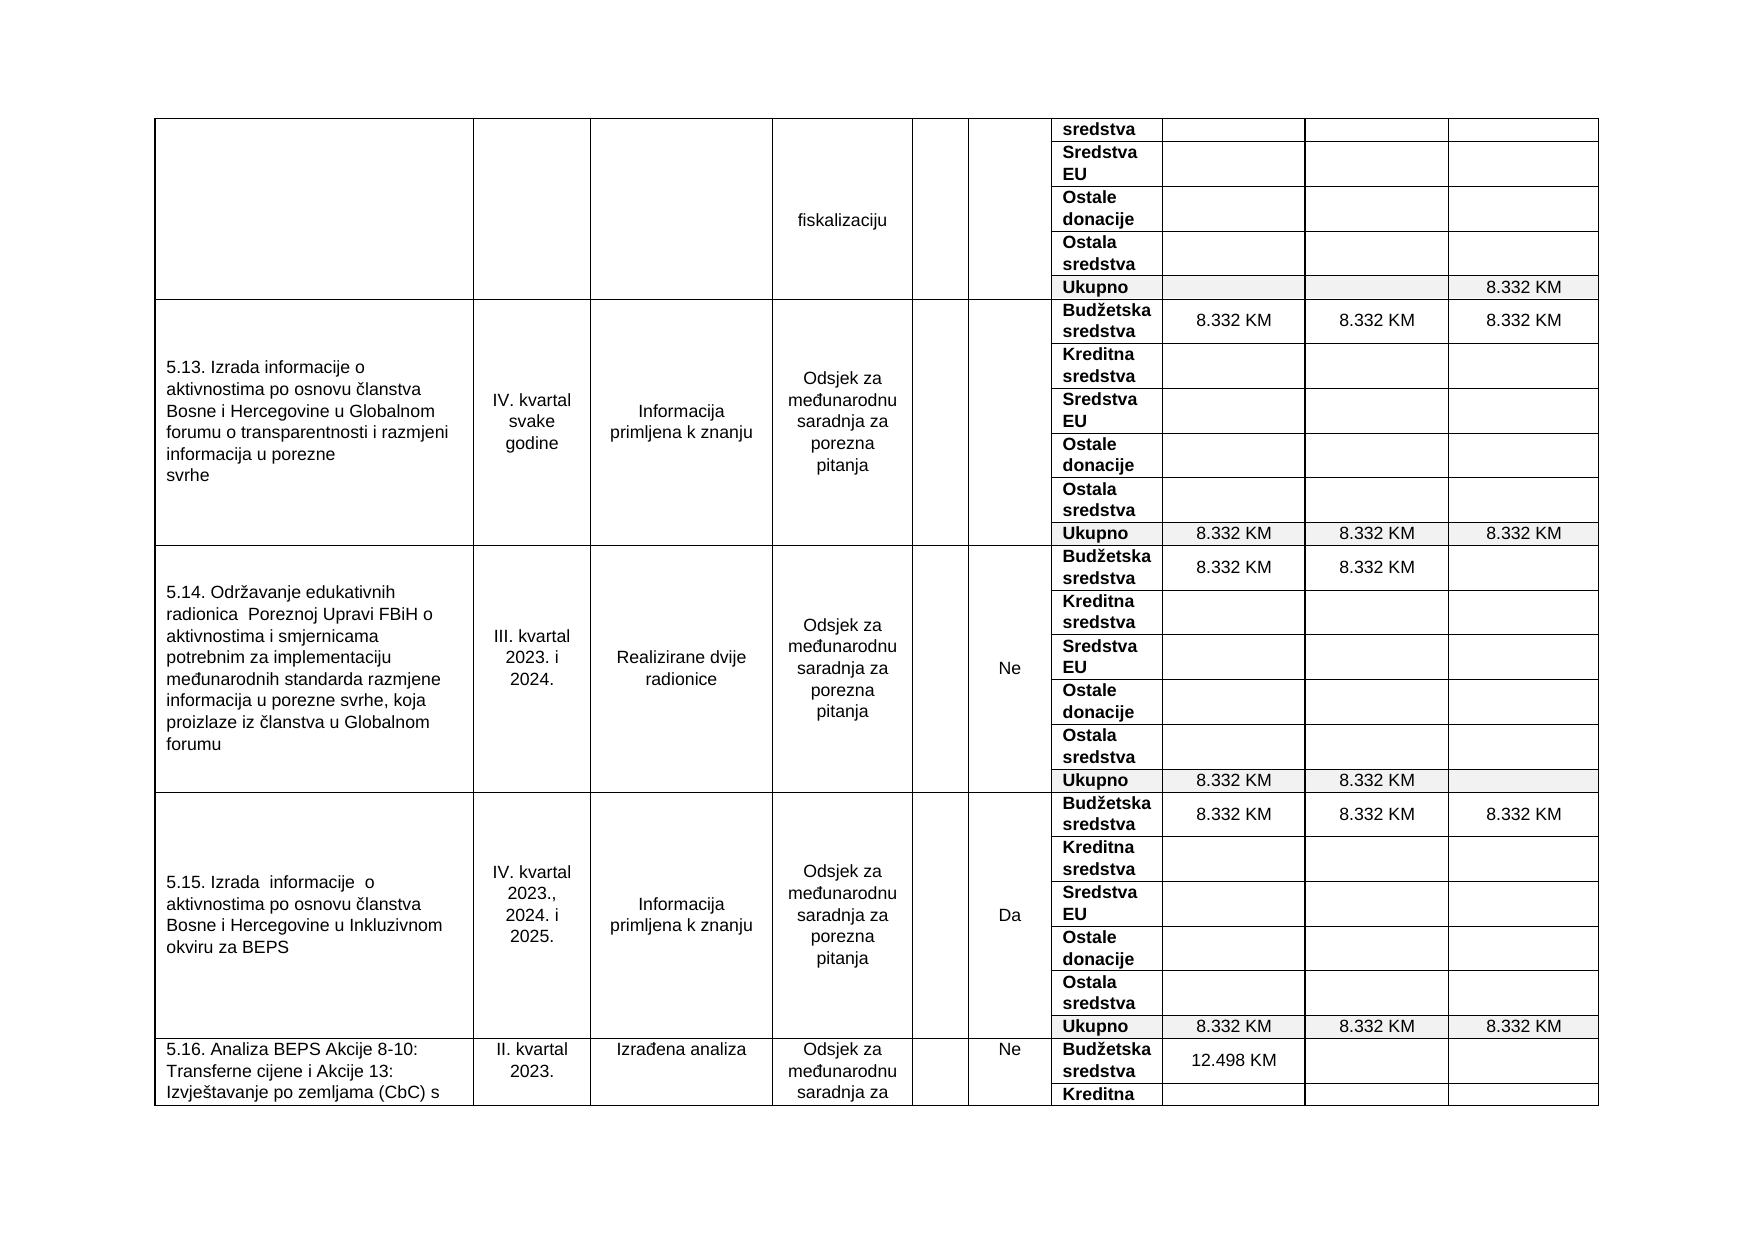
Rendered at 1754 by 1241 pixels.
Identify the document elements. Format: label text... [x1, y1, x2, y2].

table_cell [1163, 635, 1304, 679]
table_cell [913, 793, 968, 1038]
table_cell [1306, 635, 1448, 679]
table_cell [1306, 1039, 1448, 1083]
table_cell [1449, 546, 1598, 590]
table_cell [1306, 344, 1448, 388]
table_cell [1163, 119, 1304, 141]
table_cell Ostale donacije [1052, 927, 1162, 970]
table_cell [1306, 187, 1448, 231]
table_cell [1163, 478, 1304, 522]
table_cell Ukupno [1052, 276, 1162, 298]
table_cell [1306, 389, 1448, 432]
table_cell [1163, 882, 1304, 926]
table_cell [1449, 770, 1598, 792]
table_cell Ostale donacije [1052, 187, 1162, 231]
table_cell [1163, 680, 1304, 724]
table_cell Ukupno [1052, 1016, 1162, 1038]
table_cell [1306, 478, 1448, 522]
table_cell [1163, 142, 1304, 186]
table_cell [1306, 725, 1448, 768]
table_cell 8.332 KM [1306, 546, 1448, 590]
table_cell [1306, 882, 1448, 926]
table_cell Sredstva EU [1052, 142, 1162, 186]
table_cell Sredstva EU [1052, 882, 1162, 926]
table_cell [1449, 971, 1598, 1015]
table_cell [913, 546, 968, 792]
table_cell Ostala sredstva [1052, 971, 1162, 1015]
table_cell Da [969, 793, 1051, 1038]
table_cell [1163, 725, 1304, 768]
table_cell [1306, 971, 1448, 1015]
table_cell Kreditna sredstva [1052, 119, 1162, 141]
table_cell 5.16. Analiza BEPS Akcije 8-10: Transferne cijene i Akcije 13: Izvještavanje po zemljama (CbC) s fokusom na detektiranje potrebnih izmjena pravnog okvira u FBiH [156, 1039, 473, 1105]
table_cell Odsjek za međunarodnu saradnja za porezna pitanja [773, 300, 912, 545]
table_cell [1449, 232, 1598, 275]
table_cell [1306, 837, 1448, 881]
table_cell II. kvartal 2023. [474, 1039, 590, 1105]
table_cell [1163, 971, 1304, 1015]
table_cell [1306, 232, 1448, 275]
table_cell Ukupno [1052, 770, 1162, 792]
table_cell 8.332 KM [1163, 300, 1304, 343]
table_cell 8.332 KM [1163, 793, 1304, 836]
table_cell IV. kvartal 2023., 2024. i 2025. [474, 793, 590, 1038]
table_cell [1449, 119, 1598, 141]
table_cell 8.332 KM [1449, 300, 1598, 343]
table_cell [913, 300, 968, 545]
table_cell 8.332 KM [1449, 276, 1598, 298]
table_cell [1163, 344, 1304, 388]
table_cell Budžetska sredstva [1052, 546, 1162, 590]
table_cell [1449, 434, 1598, 477]
table_cell III. kvartal 2023. i 2024. [474, 546, 590, 792]
table_cell 5.15. Izrada informacije o aktivnostima po osnovu članstva Bosne i Hercegovine u Inkluzivnom okviru za BEPS [156, 793, 473, 1038]
table_cell [1163, 927, 1304, 970]
table_cell [1449, 344, 1598, 388]
table_cell 8.332 KM [1306, 770, 1448, 792]
table_cell 8.332 KM [1306, 523, 1448, 545]
table_cell Informacija primljena k znanju [591, 300, 772, 545]
table_cell [1163, 187, 1304, 231]
table_cell [1449, 725, 1598, 768]
table_cell Ne [969, 546, 1051, 792]
table_cell 8.332 KM [1163, 770, 1304, 792]
table_cell [1163, 276, 1304, 298]
table_cell Kreditna sredstva [1052, 1084, 1162, 1105]
table_cell Budžetska sredstva [1052, 1039, 1162, 1083]
table_cell [969, 300, 1051, 545]
table_cell 8.332 KM [1449, 1016, 1598, 1038]
table_cell Informacija primljena k znanju [591, 793, 772, 1038]
table_cell [1306, 276, 1448, 298]
table_cell Odsjek za međunarodnu saradnja za porezna pitanja [773, 793, 912, 1038]
table_cell [1306, 142, 1448, 186]
table_cell 12.498 KM [1163, 1039, 1304, 1083]
table_cell [1449, 187, 1598, 231]
table_cell Ostala sredstva [1052, 478, 1162, 522]
table_cell [1163, 1084, 1304, 1105]
table_cell 8.332 KM [1306, 1016, 1448, 1038]
table_cell [1449, 837, 1598, 881]
table_cell [1449, 591, 1598, 634]
table_cell Ukupno [1052, 523, 1162, 545]
table_cell Odsjek za međunarodnu saradnja za porezna pitanja [773, 546, 912, 792]
table_cell 8.332 KM [1449, 523, 1598, 545]
table_cell [1449, 1084, 1598, 1105]
table_cell 8.332 KM [1163, 546, 1304, 590]
table_cell [1449, 882, 1598, 926]
table_cell [1449, 927, 1598, 970]
table_cell Kreditna sredstva [1052, 344, 1162, 388]
table_cell Sredstva EU [1052, 389, 1162, 432]
table_cell Kreditna sredstva [1052, 837, 1162, 881]
table_cell [1449, 1039, 1598, 1083]
table_cell Izrađena analiza [591, 1039, 772, 1105]
table_cell 5.14. Održavanje edukativnih radionica Poreznoj Upravi FBiH o aktivnostima i smjernicama potrebnim za implementaciju međunarodnih standarda razmjene informacija u porezne svrhe, koja proizlaze iz članstva u Globalnom forumu [156, 546, 473, 792]
table_cell 8.332 KM [1449, 793, 1598, 836]
table_cell [1449, 389, 1598, 432]
table_cell Sredstva EU [1052, 635, 1162, 679]
table_cell [1163, 434, 1304, 477]
table_cell [1306, 1084, 1448, 1105]
table_cell [1306, 680, 1448, 724]
table_cell [913, 1039, 968, 1105]
table_cell [1163, 591, 1304, 634]
table_cell Kreditna sredstva [1052, 591, 1162, 634]
table_cell Realizirane dvije radionice [591, 546, 772, 792]
table_cell [1306, 591, 1448, 634]
table_cell Ostale donacije [1052, 434, 1162, 477]
table_cell Ostala sredstva [1052, 725, 1162, 768]
table_cell 5.13. Izrada informacije o aktivnostima po osnovu članstva Bosne i Hercegovine u Globalnom forumu o transparentnosti i razmjeni informacija u porezne svrhe [156, 300, 473, 545]
table_cell [1306, 119, 1448, 141]
table_cell Ne [969, 1039, 1051, 1105]
table_cell [1449, 680, 1598, 724]
table_cell Budžetska sredstva [1052, 793, 1162, 836]
table_cell [1306, 927, 1448, 970]
table_cell 8.332 KM [1306, 300, 1448, 343]
table_cell [1163, 837, 1304, 881]
table_cell [1306, 434, 1448, 477]
table_cell 8.332 KM [1306, 793, 1448, 836]
table_cell [1449, 142, 1598, 186]
table_cell Ostala sredstva [1052, 232, 1162, 275]
table_cell [1449, 635, 1598, 679]
table_cell 8.332 KM [1163, 523, 1304, 545]
table_cell [1163, 389, 1304, 432]
table_cell Odsjek za međunarodnu saradnja za porezna pitanja [773, 1039, 912, 1105]
table_cell Ostale donacije [1052, 680, 1162, 724]
table_cell IV. kvartal svake godine [474, 300, 590, 545]
table_cell [1163, 232, 1304, 275]
table_cell 8.332 KM [1163, 1016, 1304, 1038]
table_cell Budžetska sredstva [1052, 300, 1162, 343]
table_cell [1449, 478, 1598, 522]
